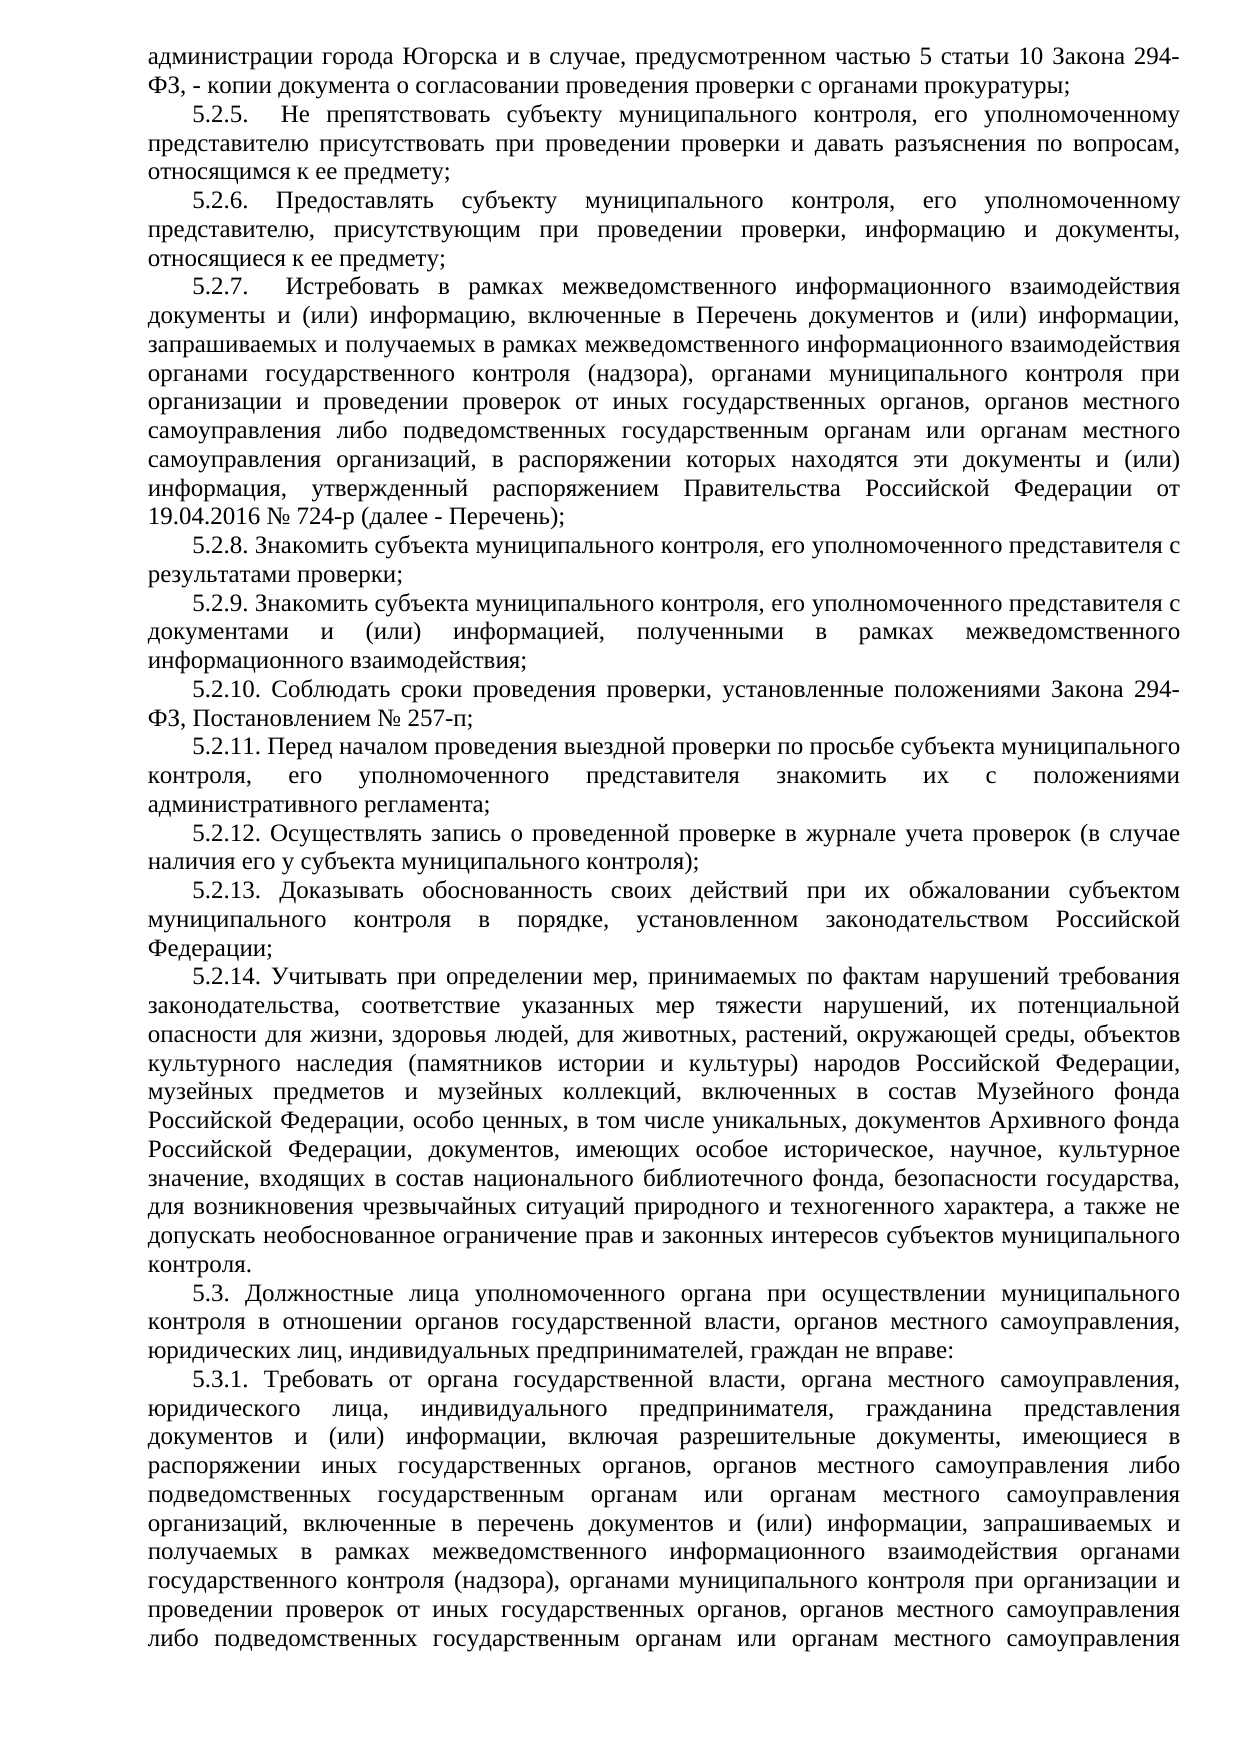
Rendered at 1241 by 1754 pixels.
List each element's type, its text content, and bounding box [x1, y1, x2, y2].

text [148, 41, 1181, 99]
text 5.2.10. Соблюдать сроки проведения проверки, установленные положениями Закона 294-ФЗ, Постановлением № 257-п; [148, 674, 1181, 731]
text 5.2.6. Предоставлять субъекту муниципального контроля, его уполномоченному представителю, присутствующим при проведении проверки, информацию и документы, относящиеся к ее предмету; [148, 185, 1181, 271]
text 5.2.13. Доказывать обоснованность своих действий при их обжаловании субъектом муниципального контроля в порядке, установленном законодательством Российской Федерации; [148, 875, 1181, 961]
text 5.2.14. Учитывать при определении мер, принимаемых по фактам нарушений требования законодательства, соответствие указанных мер тяжести нарушений, их потенциальной опасности для жизни, здоровья людей, для животных, растений, окружающей среды, объектов культурного наследия (памятников истории и культуры) народов Российской Федерации, музейных предметов и музейных коллекций, включенных в состав Музейного фонда Российской Федерации, особо ценных, в том числе уникальных, документов Архивного фонда Российской Федерации, документов, имеющих особое историческое, научное, культурное значение, входящих в состав национального библиотечного фонда, безопасности государства, для возникновения чрезвычайных ситуаций природного и техногенного характера, а также не допускать необоснованное ограничение прав и законных интересов субъектов муниципального контроля. [148, 961, 1181, 1278]
text 5.2.9. Знакомить субъекта муниципального контроля, его уполномоченного представителя с документами и (или) информацией, полученными в рамках межведомственного информационного взаимодействия; [148, 588, 1181, 674]
text 5.3. Должностные лица уполномоченного органа при осуществлении муниципального контроля в отношении органов государственной власти, органов местного самоуправления, юридических лиц, индивидуальных предпринимателей, граждан не вправе: [148, 1278, 1181, 1364]
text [148, 1364, 1181, 1651]
text 5.2.8. Знакомить субъекта муниципального контроля, его уполномоченного представителя с результатами проверки; [148, 530, 1181, 588]
text 5.2.12. Осуществлять запись о проведенной проверке в журнале учета проверок (в случае наличия его у субъекта муниципального контроля); [148, 818, 1181, 875]
text 5.2.5. Не препятствовать субъекту муниципального контроля, его уполномоченному представителю присутствовать при проведении проверки и давать разъяснения по вопросам, относящимся к ее предмету; [148, 99, 1181, 185]
text 5.2.7. Истребовать в рамках межведомственного информационного взаимодействия документы и (или) информацию, включенные в Перечень документов и (или) информации, запрашиваемых и получаемых в рамках межведомственного информационного взаимодействия органами государственного контроля (надзора), органами муниципального контроля при организации и проведении проверок от иных государственных органов, органов местного самоуправления либо подведомственных государственным органам или органам местного самоуправления организаций, в распоряжении которых находятся эти документы и (или) информация, утвержденный распоряжением Правительства Российской Федерации от 19.04.2016 № 724-р (далее - Перечень); [148, 271, 1181, 530]
text 5.2.11. Перед началом проведения выездной проверки по просьбе субъекта муниципального контроля, его уполномоченного представителя знакомить их с положениями административного регламента; [148, 731, 1181, 818]
